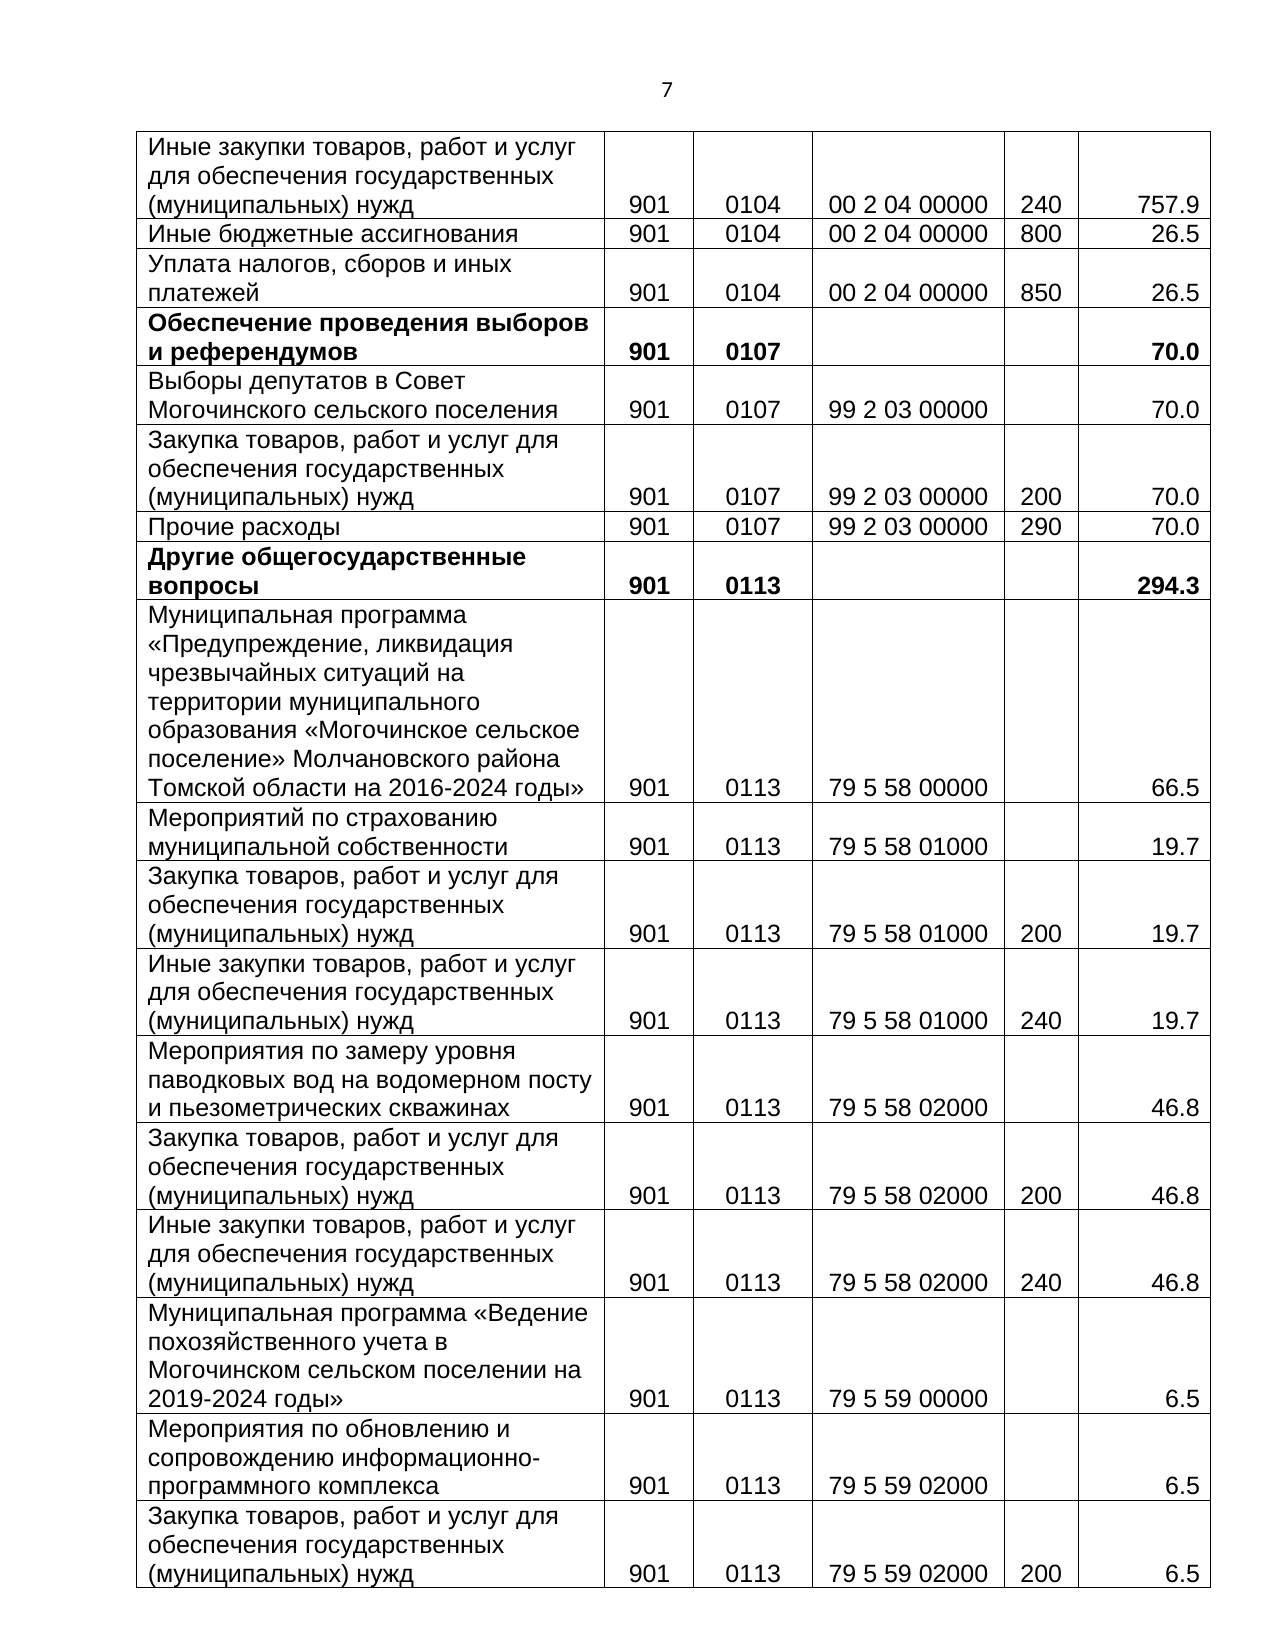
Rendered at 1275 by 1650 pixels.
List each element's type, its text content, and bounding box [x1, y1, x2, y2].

table_cell 0113 [694, 1123, 812, 1209]
table_cell 00 2 04 00000 [813, 249, 1004, 307]
table_cell 200 [1005, 1123, 1078, 1209]
table_cell 26.5 [1079, 219, 1210, 248]
table_cell 79 5 58 02000 [813, 1036, 1004, 1122]
table_cell 26.5 [1079, 249, 1210, 307]
table_cell 901 [605, 1298, 693, 1413]
table_cell 0113 [694, 542, 812, 599]
table_cell 800 [1005, 219, 1078, 248]
table_cell 0107 [694, 366, 812, 424]
table_cell 0107 [694, 308, 812, 365]
table_cell Обеспечение проведения выборов и референдумов [137, 308, 604, 365]
table_cell 46.8 [1079, 1210, 1210, 1297]
table_cell Закупка товаров, работ и услуг для обеспечения государственных (муниципальных) нужд [137, 861, 604, 947]
table_cell Иные закупки товаров, работ и услуг для обеспечения государственных (муниципальных) нужд [137, 949, 604, 1035]
table_cell 901 [605, 542, 693, 599]
table_cell Иные закупки товаров, работ и услуг для обеспечения государственных (муниципальных) нужд [137, 1210, 604, 1297]
table_cell Муниципальная программа «Предупреждение, ликвидация чрезвычайных ситуаций на территории муниципального образования «Могочинское сельское поселение» Молчановского района Томской области на 2016-2024 годы» [137, 600, 604, 802]
table_cell 901 [605, 861, 693, 947]
table_cell 70.0 [1079, 308, 1210, 365]
table_cell [1005, 600, 1078, 802]
table_cell Закупка товаров, работ и услуг для обеспечения государственных (муниципальных) нужд [137, 1123, 604, 1209]
table_cell Иные бюджетные ассигнования [137, 219, 604, 248]
table_cell Уплата налогов, сборов и иных платежей [137, 249, 604, 307]
table_cell 6.5 [1079, 1414, 1210, 1500]
table_cell Прочие расходы [137, 512, 604, 541]
table_cell 79 5 58 02000 [813, 1123, 1004, 1209]
table_cell 6.5 [1079, 1501, 1210, 1587]
table_cell 79 5 58 01000 [813, 949, 1004, 1035]
table_cell 0107 [694, 425, 812, 511]
table_cell 79 5 59 02000 [813, 1414, 1004, 1500]
table_cell 00 2 04 00000 [813, 219, 1004, 248]
table_cell 901 [605, 600, 693, 802]
table_cell Мероприятия по обновлению и сопровождению информационно-программного комплекса [137, 1414, 604, 1500]
table_cell Выборы депутатов в Совет Могочинского сельского поселения [137, 366, 604, 424]
table_cell 901 [605, 132, 693, 218]
table_cell 901 [605, 425, 693, 511]
table_cell 0113 [694, 1210, 812, 1297]
table_cell Закупка товаров, работ и услуг для обеспечения государственных (муниципальных) нужд [137, 1501, 604, 1587]
table_cell 19.7 [1079, 861, 1210, 947]
table_cell 19.7 [1079, 803, 1210, 860]
table_cell 200 [1005, 1501, 1078, 1587]
table_cell 901 [605, 366, 693, 424]
table_cell 0113 [694, 1298, 812, 1413]
table_cell 70.0 [1079, 425, 1210, 511]
table_cell 901 [605, 1036, 693, 1122]
table_cell 79 5 59 02000 [813, 1501, 1004, 1587]
table_cell 901 [605, 1501, 693, 1587]
table_cell 6.5 [1079, 1298, 1210, 1413]
table_cell [1005, 366, 1078, 424]
table_cell [1005, 1414, 1078, 1500]
table_cell 70.0 [1079, 366, 1210, 424]
table_cell 0104 [694, 249, 812, 307]
table_cell 901 [605, 308, 693, 365]
table_cell 79 5 58 00000 [813, 600, 1004, 802]
table_cell 99 2 03 00000 [813, 512, 1004, 541]
table_cell 901 [605, 249, 693, 307]
table_cell 901 [605, 1123, 693, 1209]
table_cell 901 [605, 512, 693, 541]
table_cell 19.7 [1079, 949, 1210, 1035]
table_cell [813, 542, 1004, 599]
table_cell 0113 [694, 1501, 812, 1587]
table_cell Муниципальная программа «Ведение похозяйственного учета в Могочинском сельском поселении на 2019-2024 годы» [137, 1298, 604, 1413]
table_cell [1005, 1036, 1078, 1122]
table_cell Иные закупки товаров, работ и услуг для обеспечения государственных (муниципальных) нужд [137, 132, 604, 218]
table_cell Другие общегосударственные вопросы [137, 542, 604, 599]
table_cell [1005, 308, 1078, 365]
table_cell [1005, 542, 1078, 599]
table_cell 0113 [694, 949, 812, 1035]
table_cell [1005, 1298, 1078, 1413]
table_cell 46.8 [1079, 1036, 1210, 1122]
table_cell 0113 [694, 600, 812, 802]
table_cell 240 [1005, 132, 1078, 218]
table_cell 79 5 58 01000 [813, 861, 1004, 947]
table_cell 757.9 [1079, 132, 1210, 218]
table_cell 00 2 04 00000 [813, 132, 1004, 218]
table_cell 79 5 58 02000 [813, 1210, 1004, 1297]
table_cell 200 [1005, 861, 1078, 947]
table_cell 290 [1005, 512, 1078, 541]
table_cell 901 [605, 1210, 693, 1297]
table_cell [1005, 803, 1078, 860]
table_cell 99 2 03 00000 [813, 425, 1004, 511]
table_cell 294.3 [1079, 542, 1210, 599]
table_cell 46.8 [1079, 1123, 1210, 1209]
table_cell 0113 [694, 861, 812, 947]
table_cell 0104 [694, 219, 812, 248]
table_cell 240 [1005, 949, 1078, 1035]
table_cell 99 2 03 00000 [813, 366, 1004, 424]
table_cell 901 [605, 803, 693, 860]
table_cell 0104 [694, 132, 812, 218]
table_cell 79 5 58 01000 [813, 803, 1004, 860]
table_cell 901 [605, 219, 693, 248]
table_cell 901 [605, 949, 693, 1035]
table_cell Закупка товаров, работ и услуг для обеспечения государственных (муниципальных) нужд [137, 425, 604, 511]
table_cell 79 5 59 00000 [813, 1298, 1004, 1413]
table_cell 0113 [694, 803, 812, 860]
table_cell 0113 [694, 1414, 812, 1500]
table_cell 901 [605, 1414, 693, 1500]
table_cell 70.0 [1079, 512, 1210, 541]
table_cell [813, 308, 1004, 365]
table_cell Мероприятия по замеру уровня паводковых вод на водомерном посту и пьезометрических скважинах [137, 1036, 604, 1122]
table_cell 850 [1005, 249, 1078, 307]
table_cell 0113 [694, 1036, 812, 1122]
table_cell 0107 [694, 512, 812, 541]
table_cell 240 [1005, 1210, 1078, 1297]
table_cell Мероприятий по страхованию муниципальной собственности [137, 803, 604, 860]
table_cell 66.5 [1079, 600, 1210, 802]
table_cell 200 [1005, 425, 1078, 511]
